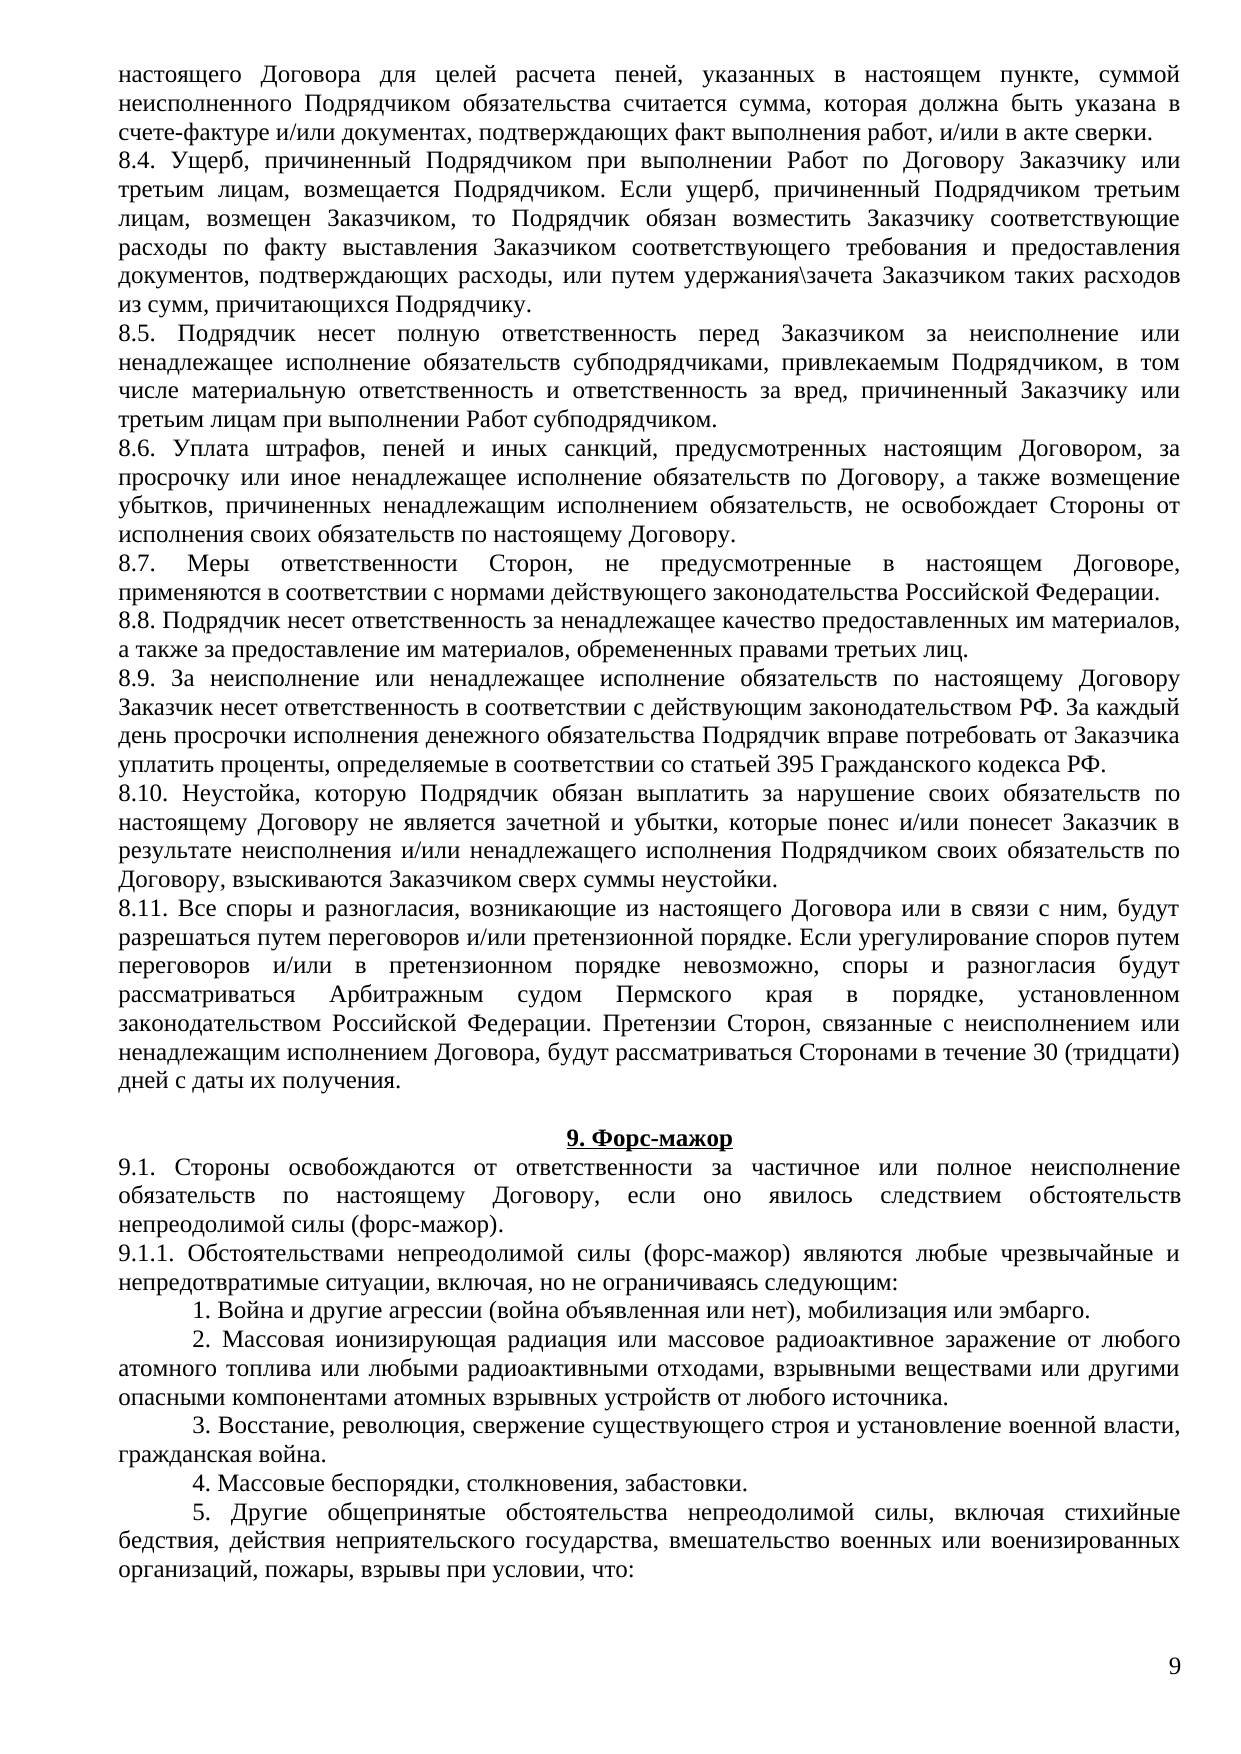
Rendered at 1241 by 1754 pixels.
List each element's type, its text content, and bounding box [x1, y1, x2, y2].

text 4. Массовые беспорядки, столкновения, забастовки. [118, 1468, 1181, 1497]
text 8.4. Ущерб, причиненный Подрядчиком при выполнении Работ по Договору Заказчику или третьим лицам, возмещается Подрядчиком. Если ущерб, причиненный Подрядчиком третьим лицам, возмещен Заказчиком, то Подрядчик обязан возместить Заказчику соответствующие расходы по факту выставления Заказчиком соответствующего требования и предоставления документов, подтверждающих расходы, или путем удержания\зачета Заказчиком таких расходов из сумм, причитающихся Подрядчику. [118, 145, 1181, 318]
text 8.6. Уплата штрафов, пеней и иных санкций, предусмотренных настоящим Договором, за просрочку или иное ненадлежащее исполнение обязательств по Договору, а также возмещение убытков, причиненных ненадлежащим исполнением обязательств, не освобождает Стороны от исполнения своих обязательств по настоящему Договору. [118, 433, 1181, 548]
text 8.8. Подрядчик несет ответственность за ненадлежащее качество предоставленных им материалов, а также за предоставление им материалов, обремененных правами третьих лиц. [118, 605, 1181, 663]
text 1. Война и другие агрессии (война объявленная или нет), мобилизация или эмбарго. [118, 1295, 1181, 1324]
text 5. Другие общепринятые обстоятельства непреодолимой силы, включая стихийные бедствия, действия неприятельского государства, вмешательство военных или военизированных организаций, пожары, взрывы при условии, что: [118, 1497, 1181, 1583]
text 2. Массовая ионизирующая радиация или массовое радиоактивное заражение от любого атомного топлива или любыми радиоактивными отходами, взрывными веществами или другими опасными компонентами атомных взрывных устройств от любого источника. [118, 1324, 1181, 1410]
text 9.1. Стороны освобождаются от ответственности за частичное или полное неисполнение обязательств по настоящему Договору, если оно явилось следствием обстоятельств непреодолимой силы (форс-мажор). [118, 1152, 1181, 1238]
text 8.10. Неустойка, которую Подрядчик обязан выплатить за нарушение своих обязательств по настоящему Договору не является зачетной и убытки, которые понес и/или понесет Заказчик в результате неисполнения и/или ненадлежащего исполнения Подрядчиком своих обязательств по Договору, взыскиваются Заказчиком сверх суммы неустойки. [118, 778, 1181, 893]
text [118, 59, 1181, 145]
text 8.9. За неисполнение или ненадлежащее исполнение обязательств по настоящему Договору Заказчик несет ответственность в соответствии с действующим законодательством РФ. За каждый день просрочки исполнения денежного обязательства Подрядчик вправе потребовать от Заказчика уплатить проценты, определяемые в соответствии со статьей 395 Гражданского кодекса РФ. [118, 663, 1181, 778]
text 8.11. Все споры и разногласия, возникающие из настоящего Договора или в связи с ним, будут разрешаться путем переговоров и/или претензионной порядке. Если урегулирование споров путем переговоров и/или в претензионном порядке невозможно, споры и разногласия будут рассматриваться Арбитражным судом Пермского края в порядке, установленном законодательством Российской Федерации. Претензии Сторон, связанные с неисполнением или ненадлежащим исполнением Договора, будут рассматриваться Сторонами в течение 30 (тридцати) дней с даты их получения. [118, 893, 1181, 1094]
text 8.7. Меры ответственности Сторон, не предусмотренные в настоящем Договоре, применяются в соответствии с нормами действующего законодательства Российской Федерации. [118, 548, 1181, 605]
text 3. Восстание, революция, свержение существующего строя и установление военной власти, гражданская война. [118, 1410, 1181, 1468]
text 9.1.1. Обстоятельствами непреодолимой силы (форс-мажор) являются любые чрезвычайные и непредотвратимые ситуации, включая, но не ограничиваясь следующим: [118, 1238, 1181, 1295]
text 8.5. Подрядчик несет полную ответственность перед Заказчиком за неисполнение или ненадлежащее исполнение обязательств субподрядчиками, привлекаемым Подрядчиком, в том числе материальную ответственность и ответственность за вред, причиненный Заказчику или третьим лицам при выполнении Работ субподрядчиком. [118, 318, 1181, 433]
text 9. Форс-мажор [118, 1123, 1181, 1152]
